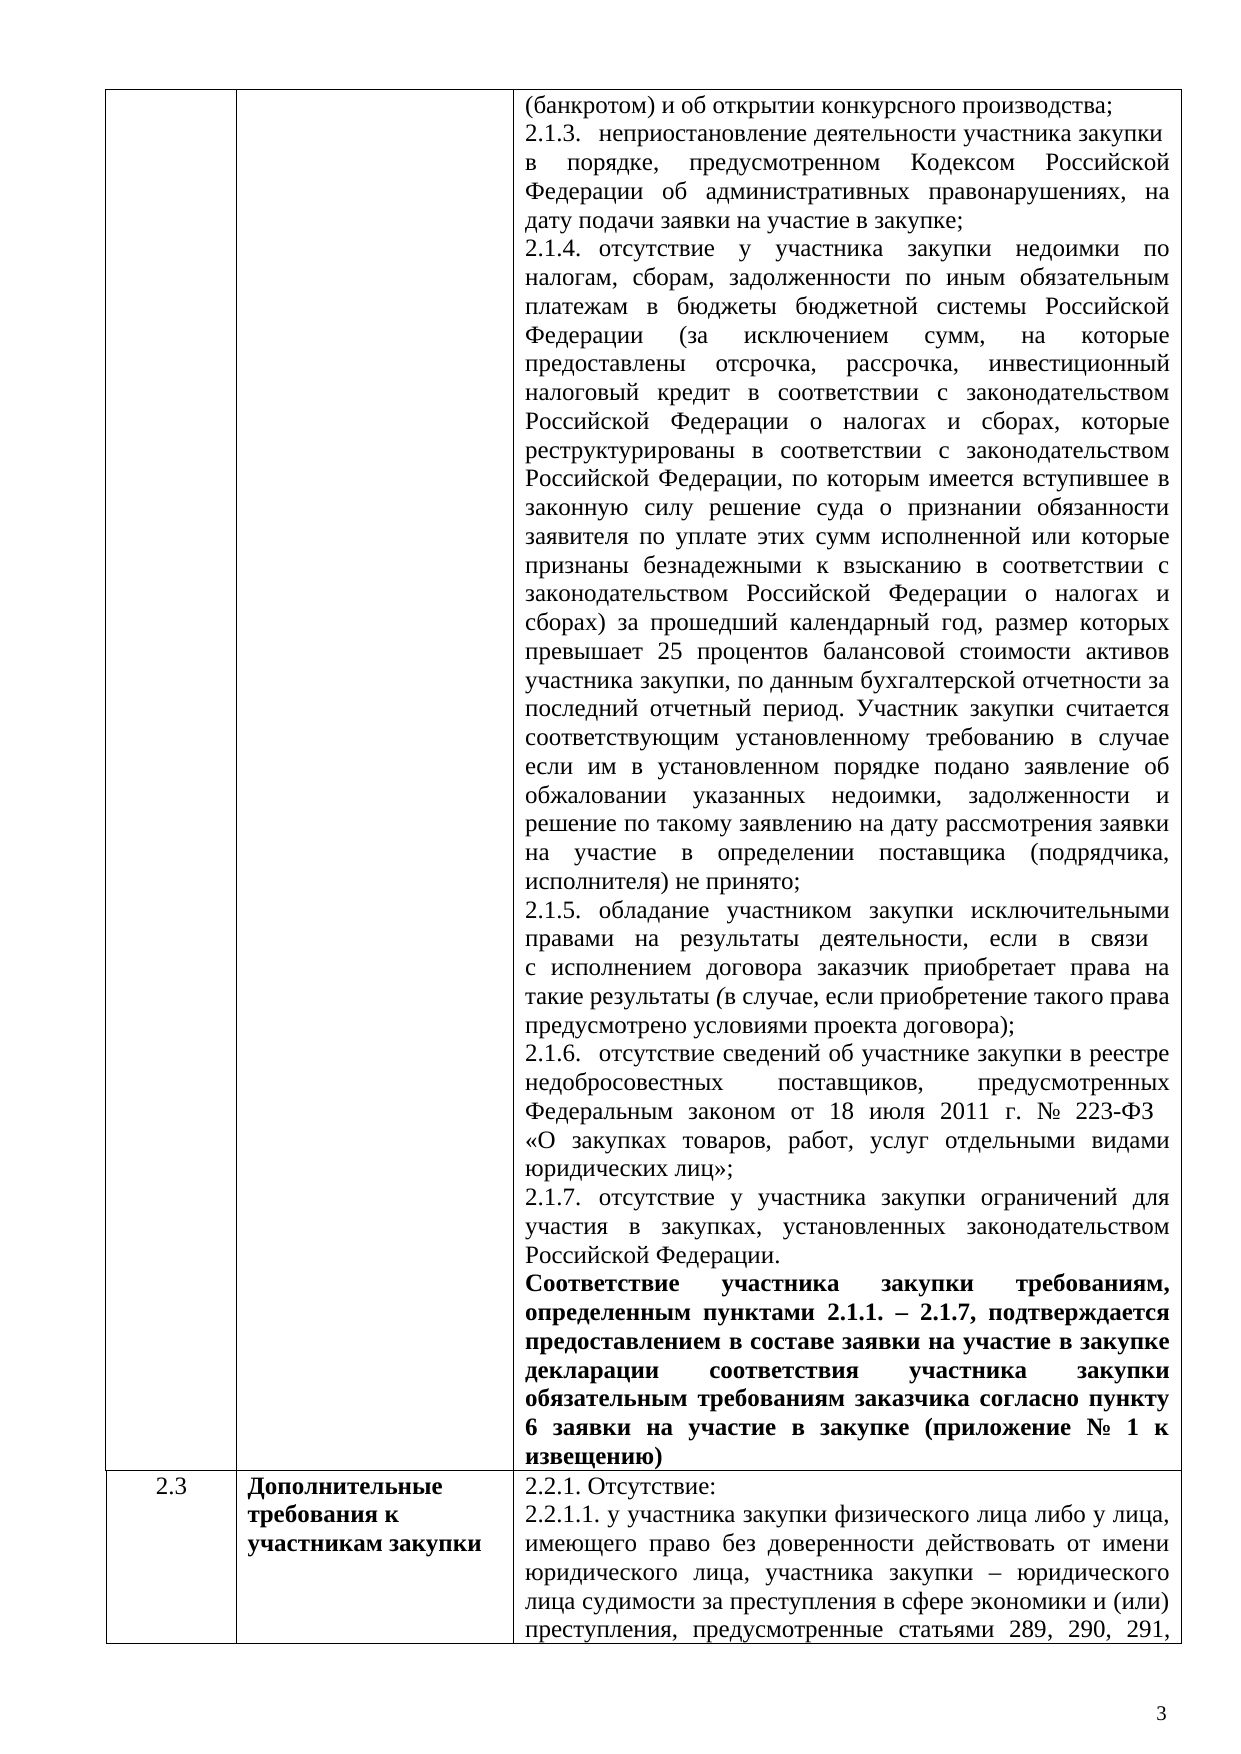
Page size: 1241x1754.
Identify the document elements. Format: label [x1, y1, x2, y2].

table_cell [237, 1471, 513, 1643]
table_cell [107, 1471, 236, 1643]
table_cell [514, 90, 1181, 1470]
table_cell [237, 90, 513, 1470]
table_cell [106, 90, 236, 1470]
table_cell [514, 1471, 1181, 1643]
